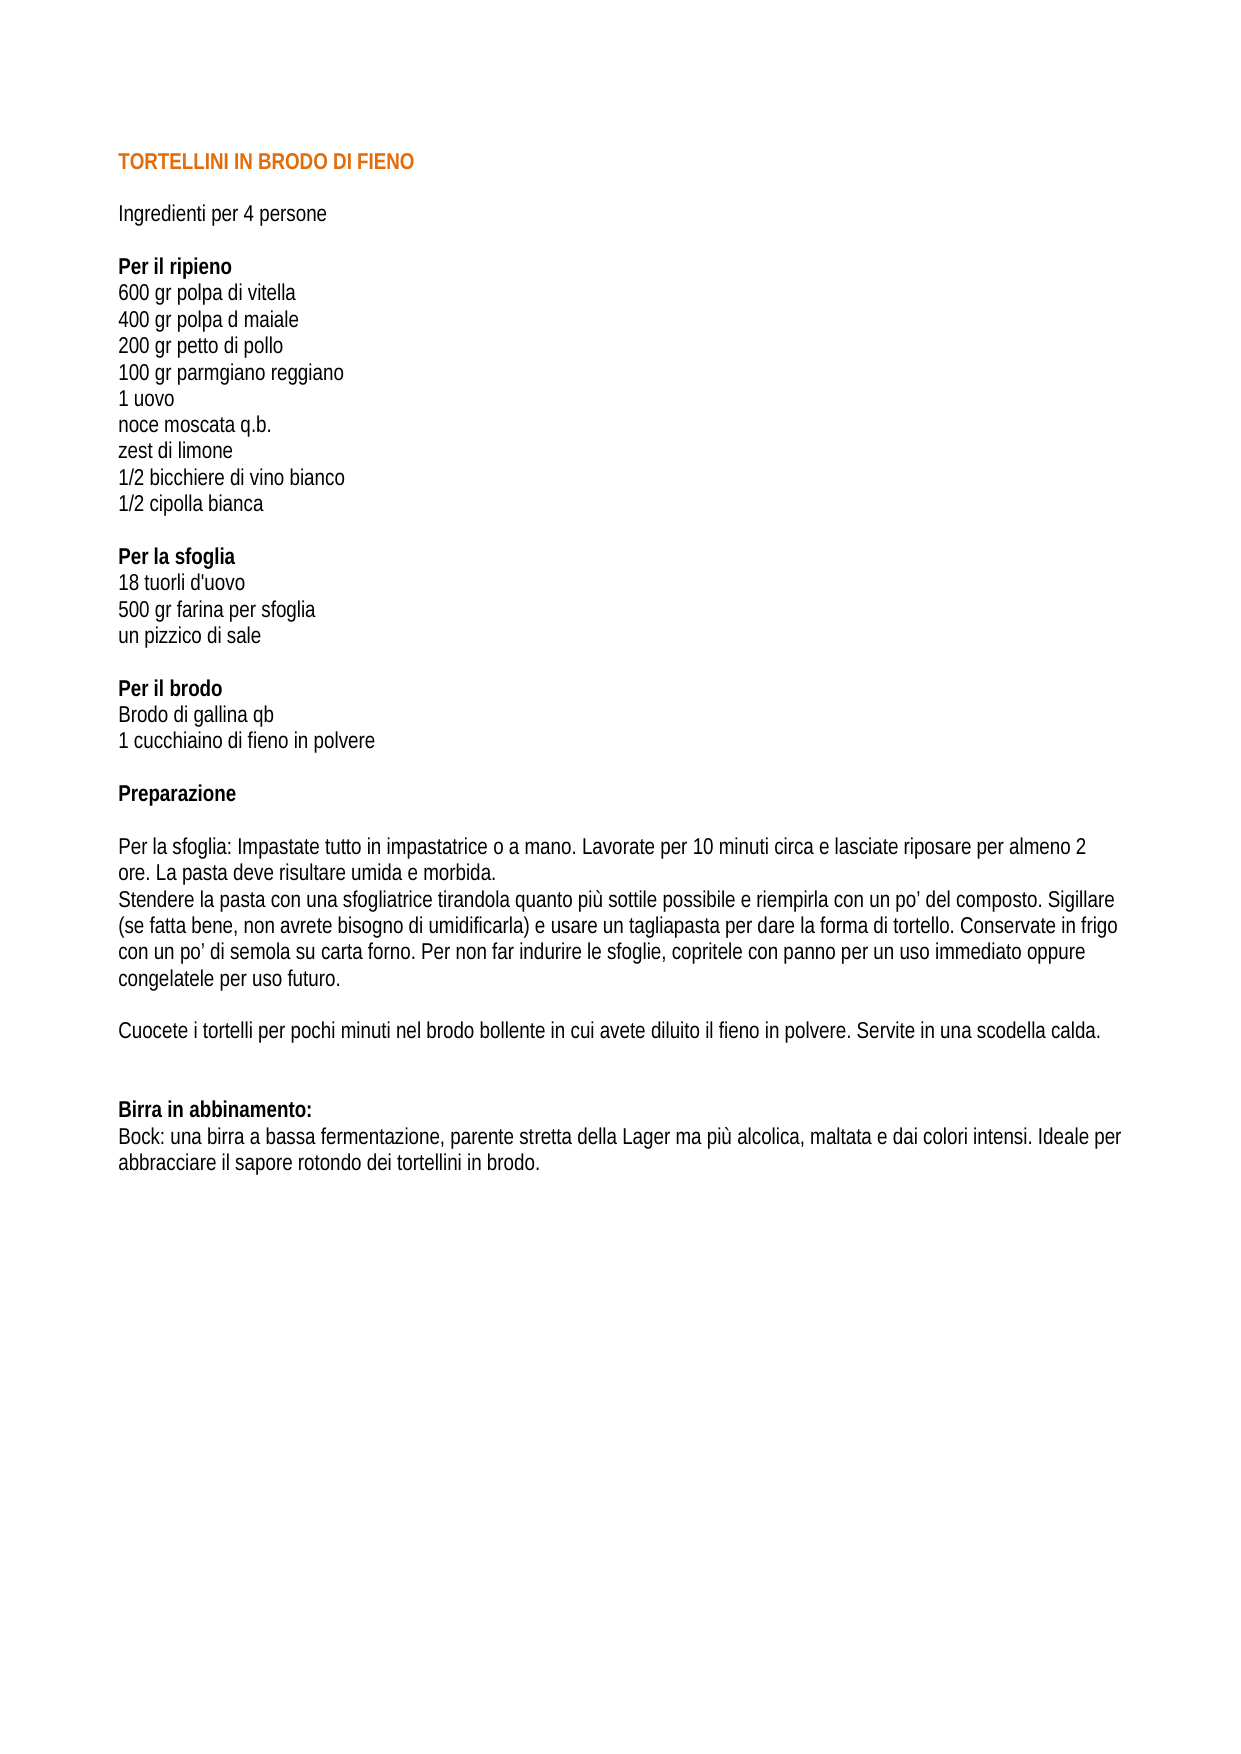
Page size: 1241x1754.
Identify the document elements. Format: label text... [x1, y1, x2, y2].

text Stendere la pasta con una sfogliatrice tirandola quanto più sottile possibile e riempirla con un po’ del composto. Sigillare (se fatta bene, non avrete bisogno di umidificarla) e usare un tagliapasta per dare la forma di tortello. Conservate in frigo con un po’ di semola su carta forno. Per non far indurire le sfoglie, copritele con panno per un uso immediato oppure congelatele per uso futuro. [118, 886, 1122, 991]
text 1/2 bicchiere di vino bianco [118, 464, 1122, 490]
text Per la sfoglia: Impastate tutto in impastatrice o a mano. Lavorate per 10 minuti circa e lasciate riposare per almeno 2 ore. La pasta deve risultare umida e morbida. [118, 833, 1122, 886]
text noce moscata q.b. [118, 411, 1122, 437]
text Preparazione [118, 780, 1122, 806]
text 400 gr polpa d maiale [118, 306, 1122, 332]
text un pizzico di sale [118, 622, 1122, 648]
text 200 gr petto di pollo [118, 332, 1122, 358]
text Cuocete i tortelli per pochi minuti nel brodo bollente in cui avete diluito il fieno in polvere. Servite in una scodella calda. [118, 1017, 1122, 1044]
text Ingredienti per 4 persone [118, 200, 1122, 227]
text 1 cucchiaino di fieno in polvere [118, 727, 1122, 754]
text zest di limone [118, 437, 1122, 464]
text TORTELLINI IN BRODO DI FIENO [118, 148, 1122, 174]
text Per il brodo [118, 675, 1122, 701]
text Birra in abbinamento: [118, 1096, 1122, 1123]
text Per la sfoglia [118, 543, 1122, 569]
text 1/2 cipolla bianca [118, 490, 1122, 517]
text 100 gr parmgiano reggiano [118, 358, 1122, 385]
text 500 gr farina per sfoglia [118, 596, 1122, 622]
text 600 gr polpa di vitella [118, 279, 1122, 306]
text 18 tuorli d'uovo [118, 569, 1122, 596]
text Brodo di gallina qb [118, 701, 1122, 727]
text 1 uovo [118, 385, 1122, 411]
text Per il ripieno [118, 253, 1122, 279]
text Bock: una birra a bassa fermentazione, parente stretta della Lager ma più alcolica, maltata e dai colori intensi. Ideale per abbracciare il sapore rotondo dei tortellini in brodo. [118, 1123, 1122, 1175]
